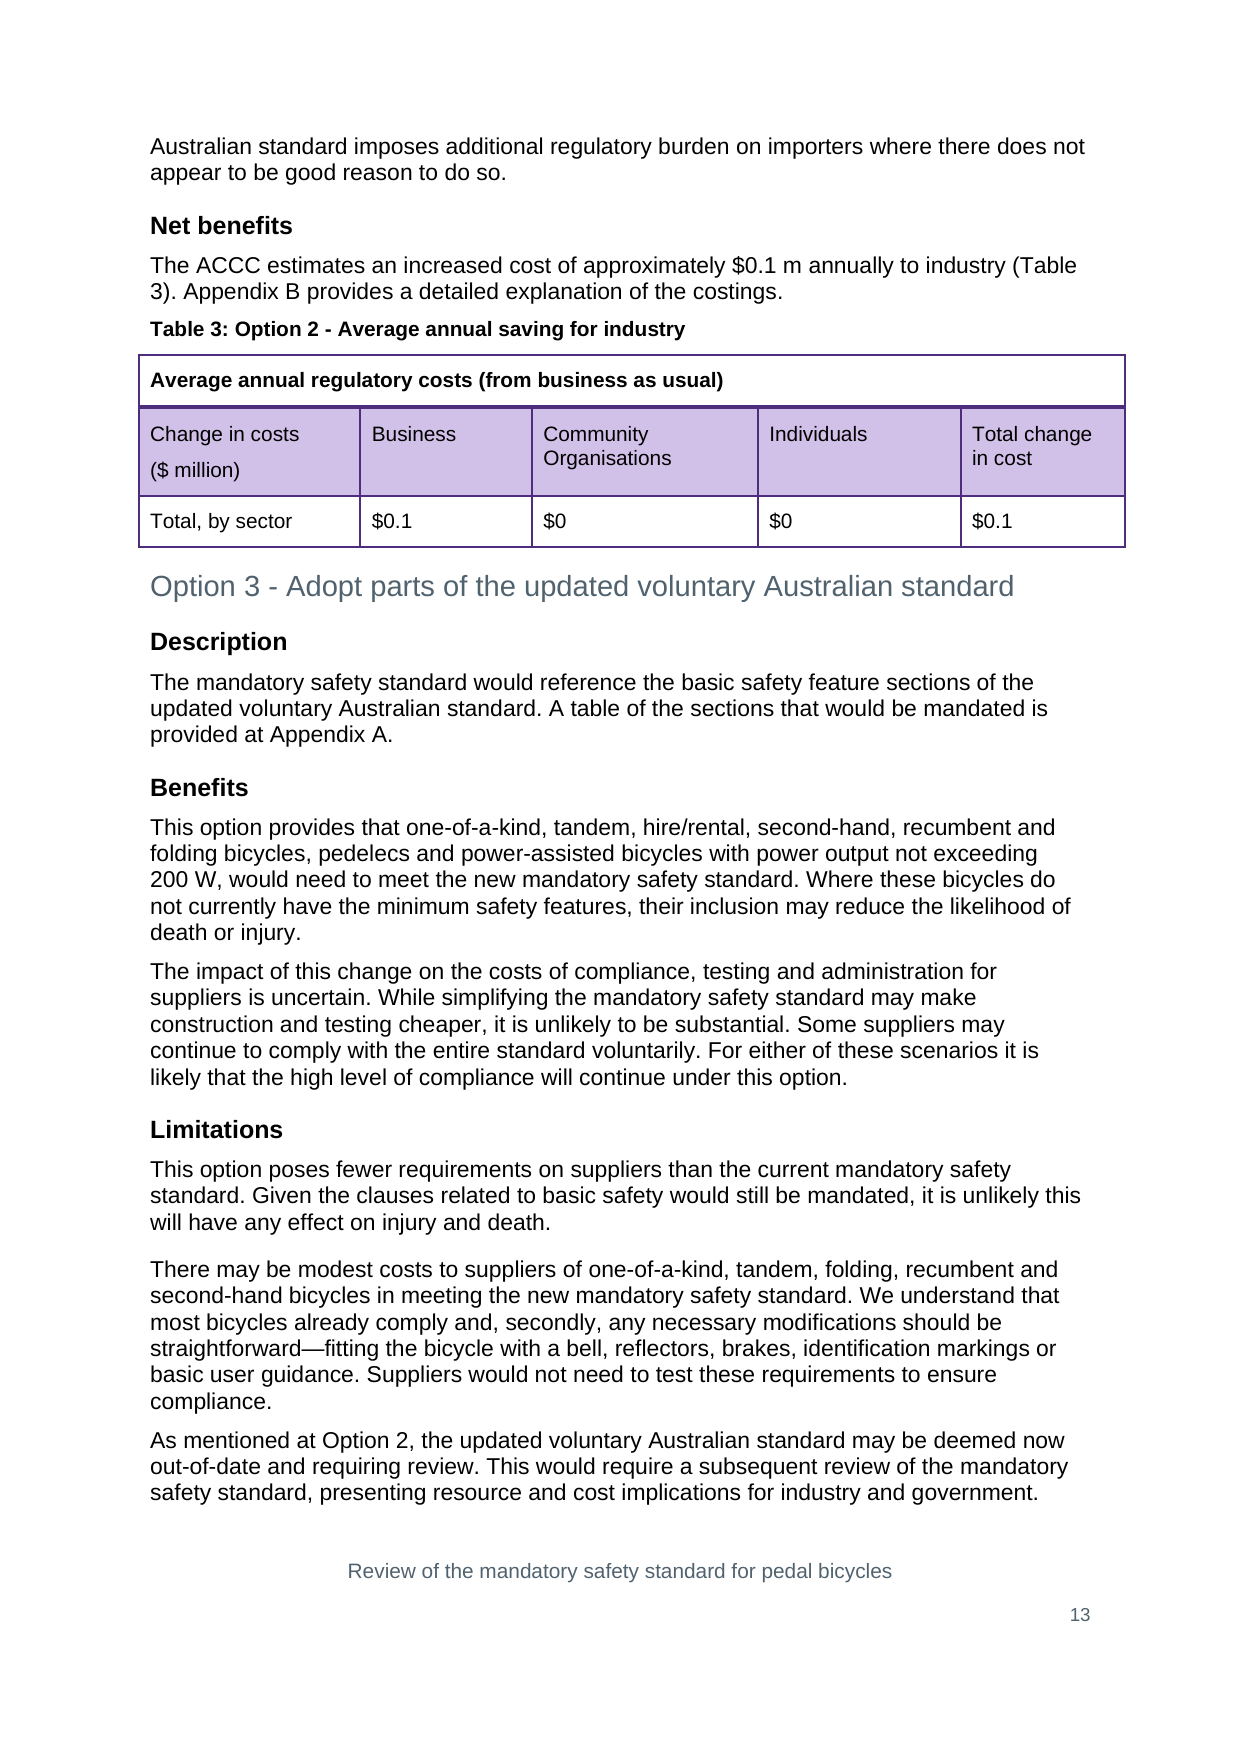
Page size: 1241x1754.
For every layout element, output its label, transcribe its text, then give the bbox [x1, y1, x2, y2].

table_cell Community Organisations [533, 409, 757, 495]
table_cell Individuals [759, 409, 960, 495]
text The ACCC estimates an increased cost of approximately $0.1 m annually to industry (Table 3). Appendix B provides a detailed explanation of the costings. [150, 252, 1090, 304]
text The mandatory safety standard would reference the basic safety feature sections of the updated voluntary Australian standard. A table of the sections that would be mandated is provided at Appendix A. [150, 668, 1090, 747]
table_cell $0.1 [361, 497, 531, 546]
text There may be modest costs to suppliers of one-of-a-kind, tandem, folding, recumbent and second-hand bicycles in meeting the new mandatory safety standard. We understand that most bicycles already comply and, secondly, any necessary modifications should be straightforward—fitting the bicycle with a bell, reflectors, brakes, identification markings or basic user guidance. Suppliers would not need to test these requirements to ensure compliance. [150, 1256, 1090, 1414]
list Net benefits [150, 211, 1090, 239]
text Table 3: Option 2 - Average annual saving for industry [150, 317, 1090, 341]
table_cell Total, by sector [140, 497, 359, 546]
table_cell Total change in cost [962, 409, 1124, 495]
text The impact of this change on the costs of compliance, testing and administration for suppliers is uncertain. While simplifying the mandatory safety standard may make construction and testing cheaper, it is unlikely to be substantial. Some suppliers may continue to comply with the entire standard voluntarily. For either of these scenarios it is likely that the high level of compliance will continue under this option. [150, 958, 1090, 1090]
text As mentioned at Option 2, the updated voluntary Australian standard may be deemed now out-of-date and requiring review. This would require a subsequent review of the mandatory safety standard, presenting resource and cost implications for industry and government. [150, 1427, 1090, 1506]
text This option poses fewer requirements on suppliers than the current mandatory safety standard. Given the clauses related to basic safety would still be mandated, it is unlikely this will have any effect on injury and death. [150, 1156, 1090, 1235]
list Description [150, 627, 1090, 656]
list Benefits [150, 772, 1090, 801]
table_cell $0.1 [962, 497, 1124, 546]
table_cell $0 [533, 497, 757, 546]
list Option 3 - Adopt parts of the updated voluntary Australian standard [150, 569, 1090, 602]
table_cell Business [361, 409, 531, 495]
list Limitations [150, 1115, 1090, 1143]
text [150, 133, 1090, 186]
table_header Average annual regulatory costs (from business as usual) [140, 356, 1124, 404]
table_cell $0 [759, 497, 960, 546]
text This option provides that one-of-a-kind, tandem, hire/rental, second-hand, recumbent and folding bicycles, pedelecs and power-assisted bicycles with power output not exceeding 200 W, would need to meet the new mandatory safety standard. Where these bicycles do not currently have the minimum safety features, their inclusion may reduce the likelihood of death or injury. [150, 814, 1090, 946]
table_cell Change in costs ($ million) [140, 409, 359, 495]
